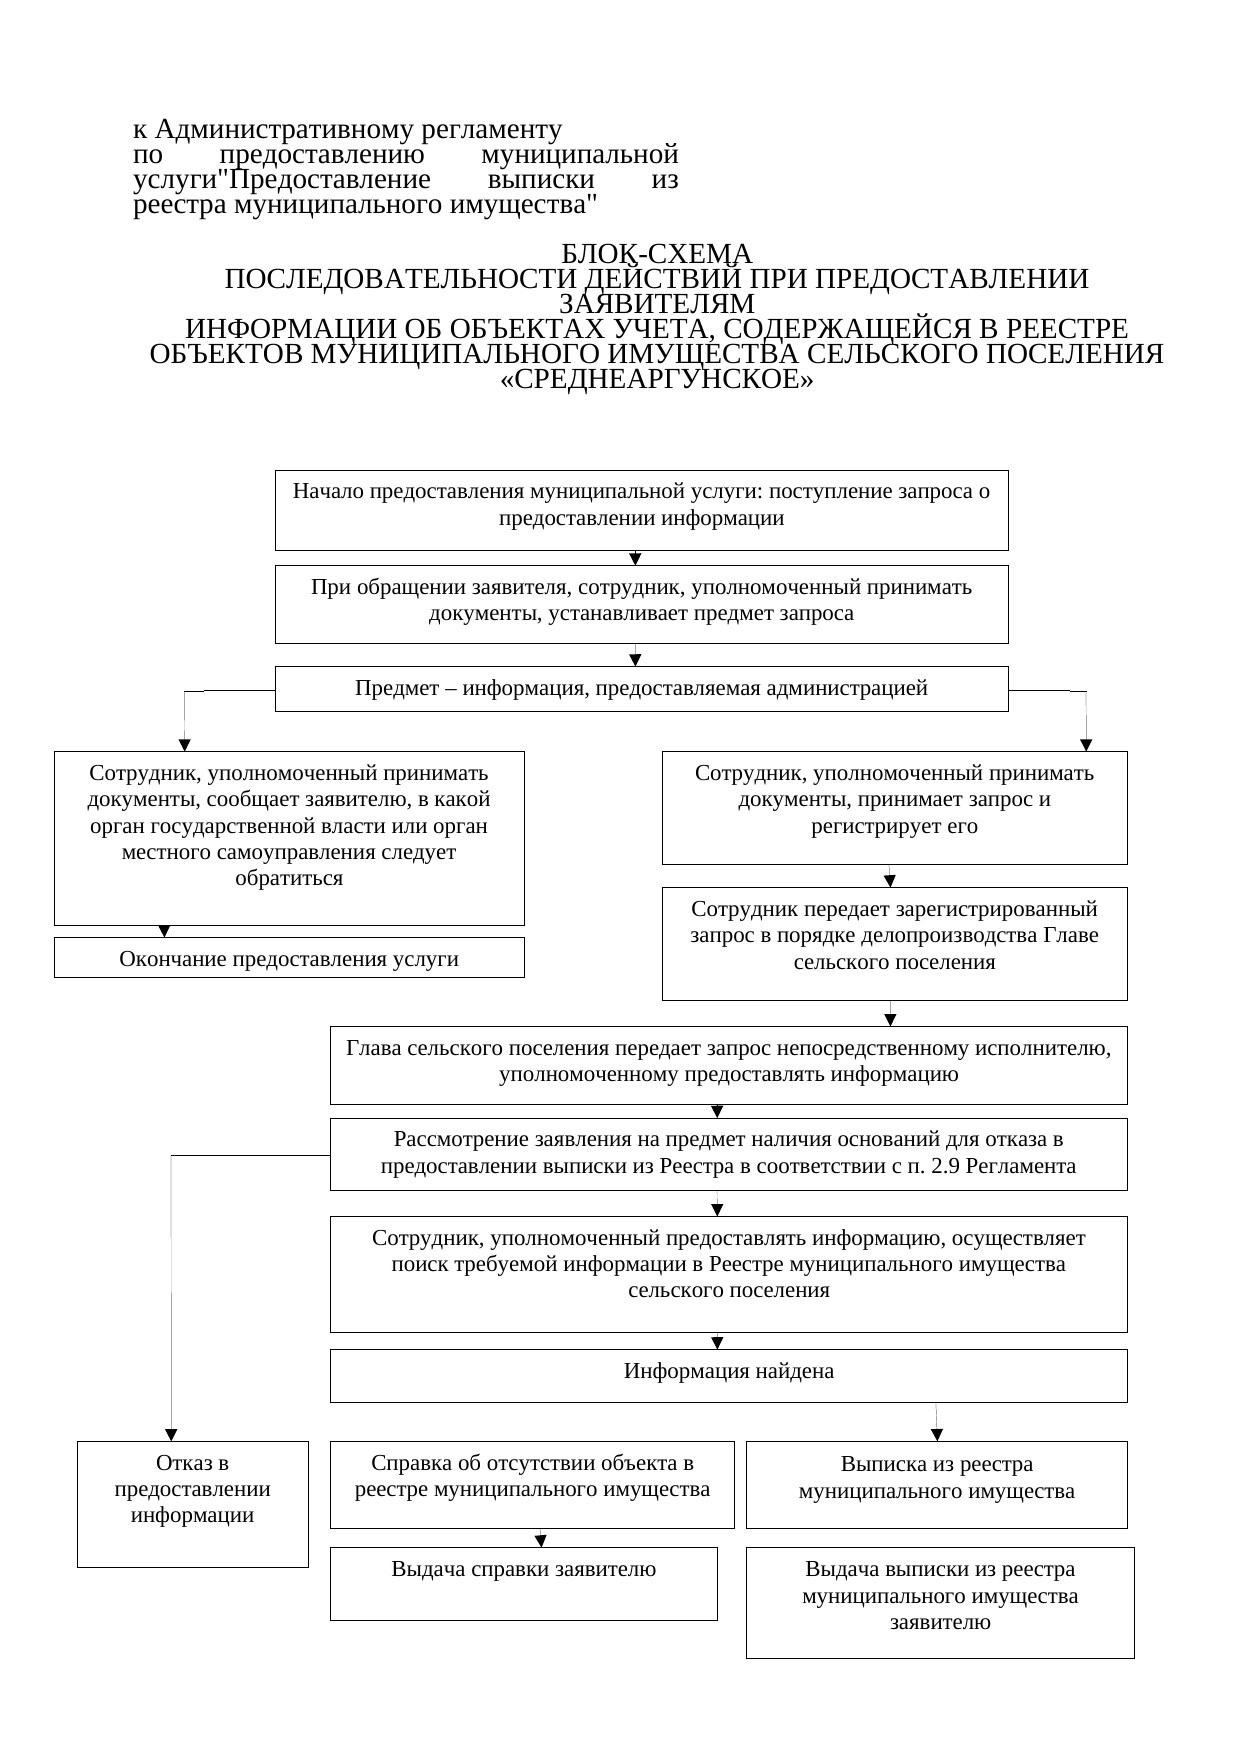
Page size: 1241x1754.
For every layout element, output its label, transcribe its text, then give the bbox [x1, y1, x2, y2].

text к Административному регламенту [133, 118, 679, 143]
text ОБЪЕКТОВ МУНИЦИПАЛЬНОГО ИМУЩЕСТВА СЕЛЬСКОГО ПОСЕЛЕНИЯ «СРЕДНЕАРГУНСКОЕ» [133, 343, 1181, 393]
text ПОСЛЕДОВАТЕЛЬНОСТИ ДЕЙСТВИЙ ПРИ ПРЕДОСТАВЛЕНИИ ЗАЯВИТЕЛЯМ [133, 268, 1181, 318]
text ИНФОРМАЦИИ ОБ ОБЪЕКТАХ УЧЕТА, СОДЕРЖАЩЕЙСЯ В РЕЕСТРЕ [133, 318, 1181, 343]
text БЛОК-СХЕМА [133, 243, 1181, 268]
text по предоставлению муниципальной услуги"Предоставление выписки из реестра муниципального имущества" [133, 143, 679, 218]
